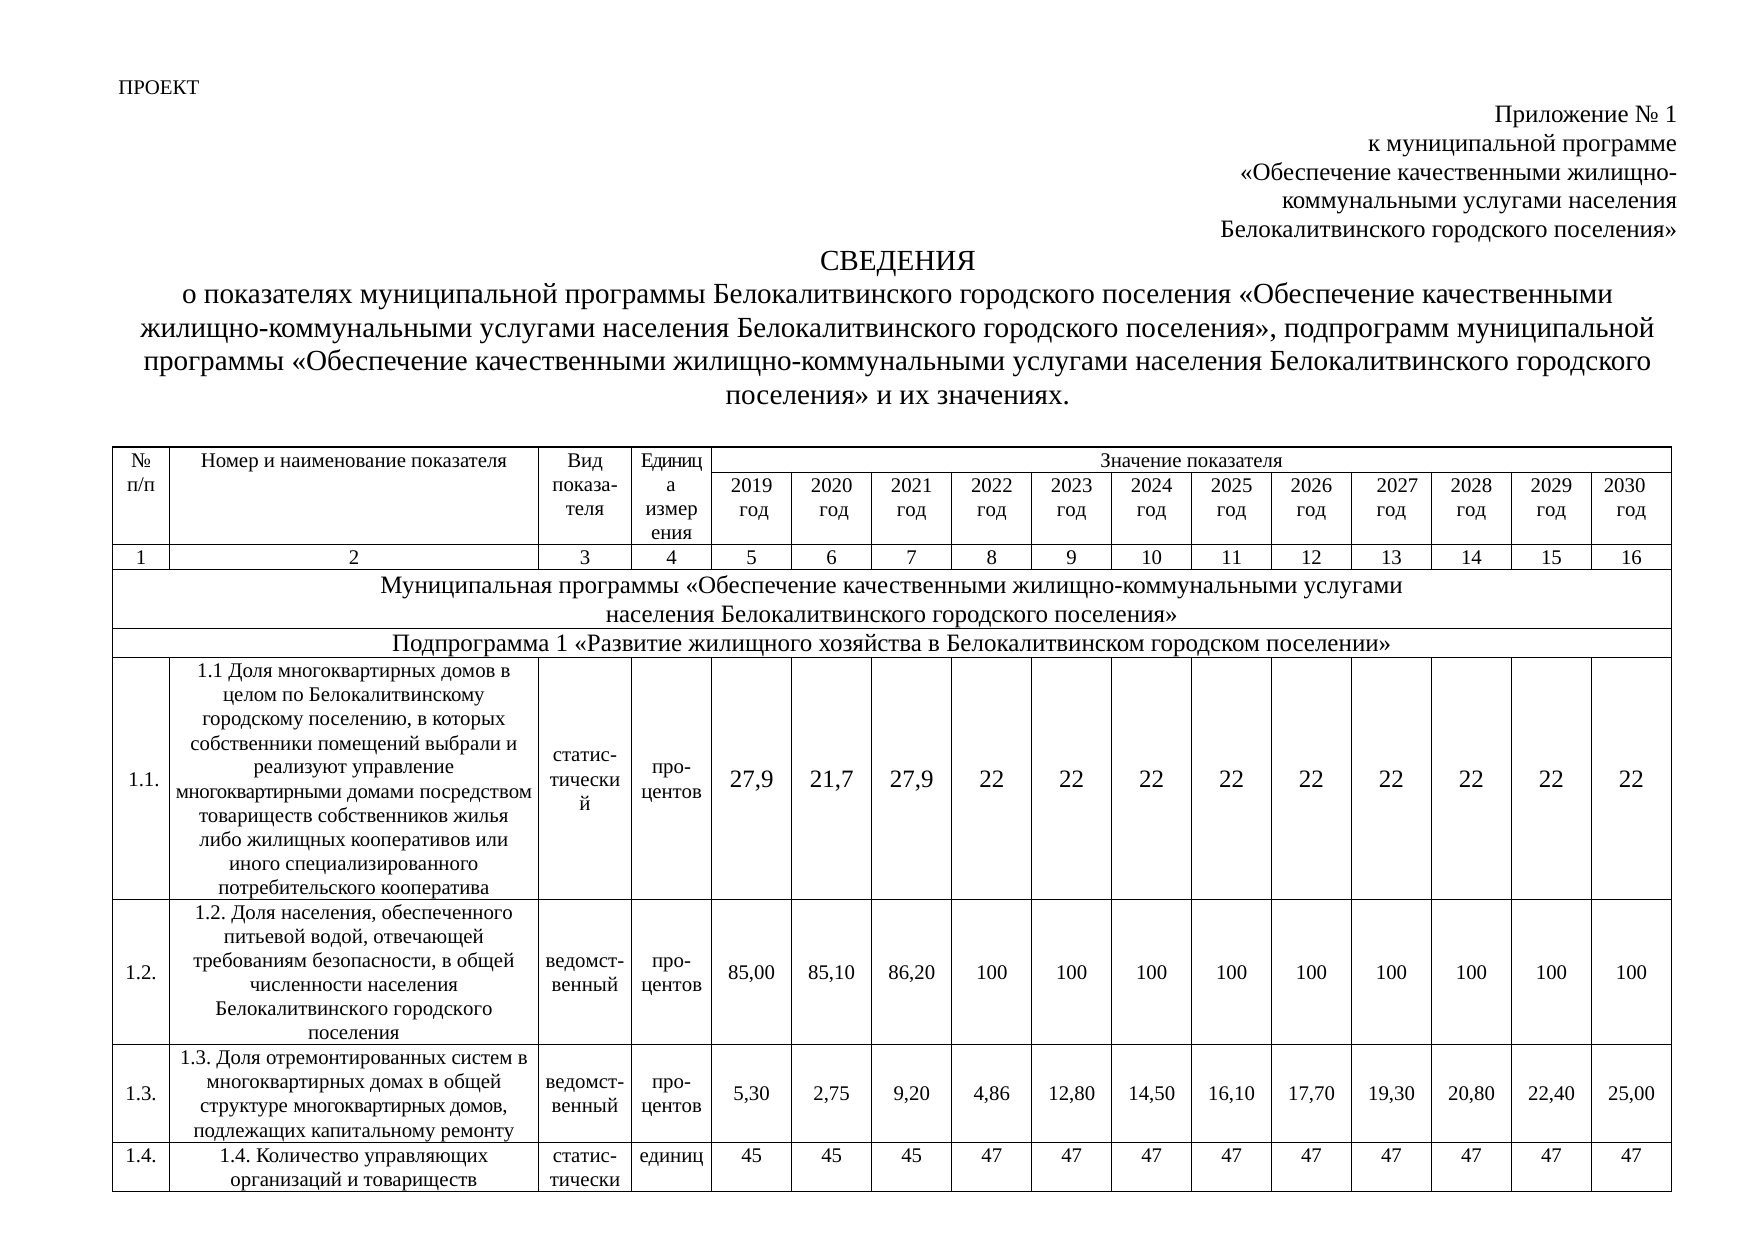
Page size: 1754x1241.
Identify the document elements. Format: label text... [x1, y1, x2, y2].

table_header Единица измерения [632, 448, 711, 544]
table_cell 10 [1112, 545, 1191, 569]
table_cell 4,86 [952, 1045, 1031, 1142]
table_cell 15 [1512, 545, 1591, 569]
table_cell 22 [1192, 658, 1271, 899]
table_cell 85,10 [792, 900, 871, 1044]
table_cell 1.1. [113, 658, 169, 899]
table_cell 2024 год [1112, 473, 1191, 544]
table_cell 22 [1032, 658, 1111, 899]
table_cell 6 [792, 545, 871, 569]
table_cell Муниципальная программы «Обеспечение качественными жилищно-коммунальными услугами населения Белокалитвинского городского поселения» [113, 570, 1671, 627]
table_cell 1.4. [113, 1143, 169, 1191]
table_cell 7 [872, 545, 951, 569]
text Приложение № 1 [1211, 99, 1677, 128]
table_cell 2022 год [952, 473, 1031, 544]
table_cell 85,00 [712, 900, 791, 1044]
table_header Номер и наименование показателя [170, 448, 538, 544]
table_cell процентов [632, 1045, 711, 1142]
table_cell 12 [1272, 545, 1351, 569]
table_cell 47 [1352, 1143, 1431, 1191]
table_cell 2027 год [1352, 473, 1431, 544]
table_cell 14,50 [1112, 1045, 1191, 1142]
table_cell 47 [1192, 1143, 1271, 1191]
table_cell 22 [1432, 658, 1511, 899]
table_cell 20,80 [1432, 1045, 1511, 1142]
table_cell 47 [1272, 1143, 1351, 1191]
table_cell 86,20 [872, 900, 951, 1044]
table_cell 100 [1352, 900, 1431, 1044]
table_cell 2028 год [1432, 473, 1511, 544]
table_cell 47 [1112, 1143, 1191, 1191]
table_cell 47 [1432, 1143, 1511, 1191]
table_cell 17,70 [1272, 1045, 1351, 1142]
table_cell 100 [1272, 900, 1351, 1044]
table_cell 2025 год [1192, 473, 1271, 544]
table_cell 100 [1112, 900, 1191, 1044]
table_cell 5,30 [712, 1045, 791, 1142]
table_cell 25,00 [1592, 1045, 1671, 1142]
table_cell 9 [1032, 545, 1111, 569]
table_cell 2026 год [1272, 473, 1351, 544]
table_cell 1.2. Доля населения, обеспеченного питьевой водой, отвечающей требованиям безопасности, в общей численности населения Белокалитвинского городского поселения [170, 900, 538, 1044]
table_cell 100 [1432, 900, 1511, 1044]
table_cell статистический [539, 1143, 631, 1191]
table_cell 1.4. Количество управляющих организаций и товариществ собственников жилья [170, 1143, 538, 1191]
table_cell 47 [952, 1143, 1031, 1191]
table_cell 22 [1272, 658, 1351, 899]
table_cell 2019 год [712, 473, 791, 544]
table_cell 100 [1192, 900, 1271, 1044]
table_cell 47 [1592, 1143, 1671, 1191]
table_cell статистический [539, 658, 631, 899]
table_cell единиц [632, 1143, 711, 1191]
table_cell 1.3. Доля отремонтированных систем в многоквартирных домах в общей структуре многоквартирных домов, подлежащих капитальному ремонту [170, 1045, 538, 1142]
table_cell ведомственный [539, 900, 631, 1044]
table_cell Подпрограмма 1 «Развитие жилищного хозяйства в Белокалитвинском городском поселении» [113, 629, 1671, 657]
table_cell 27,9 [872, 658, 951, 899]
table_cell 12,80 [1032, 1045, 1111, 1142]
table_cell 19,30 [1352, 1045, 1431, 1142]
table_cell 11 [1192, 545, 1271, 569]
text к муниципальной программе «Обеспечение качественными жилищно-коммунальными услугами населения Белокалитвинского городского поселения» [1211, 128, 1677, 243]
table_cell 22 [1512, 658, 1591, 899]
table_cell 45 [872, 1143, 951, 1191]
table_cell 5 [712, 545, 791, 569]
table_cell 8 [952, 545, 1031, 569]
table_cell 45 [712, 1143, 791, 1191]
table_cell процентов [632, 900, 711, 1044]
table_header Вид показателя [539, 448, 631, 544]
table_cell 100 [1512, 900, 1591, 1044]
table_cell 100 [1032, 900, 1111, 1044]
text СВЕДЕНИЯ [118, 243, 1677, 276]
table_cell 2030 год [1592, 473, 1671, 544]
table_cell 100 [1592, 900, 1671, 1044]
table_cell 9,20 [872, 1045, 951, 1142]
table_cell 3 [539, 545, 631, 569]
table_cell 2 [170, 545, 538, 569]
text жилищно-коммунальными услугами населения Белокалитвинского городского поселения», подпрограмм муниципальной программы «Обеспечение качественными жилищно-коммунальными услугами населения Белокалитвинского городского поселения» и их значениях. [118, 310, 1677, 411]
table_cell 22 [1592, 658, 1671, 899]
table_header Значение показателя [712, 448, 1671, 472]
table_cell 22,40 [1512, 1045, 1591, 1142]
table_cell 2,75 [792, 1045, 871, 1142]
table_cell ведомственный [539, 1045, 631, 1142]
table_cell 13 [1352, 545, 1431, 569]
table_cell 22 [952, 658, 1031, 899]
table_cell 2020 год [792, 473, 871, 544]
table_cell процентов [632, 658, 711, 899]
table_cell 4 [632, 545, 711, 569]
table_cell 2023 год [1032, 473, 1111, 544]
table_cell 1 [113, 545, 169, 569]
table_cell 27,9 [712, 658, 791, 899]
table_header № п/п [113, 448, 169, 544]
text о показателях муниципальной программы Белокалитвинского городского поселения «Обеспечение качественными [118, 276, 1677, 310]
table_cell 1.3. [113, 1045, 169, 1142]
table_cell 47 [1512, 1143, 1591, 1191]
table_cell 22 [1352, 658, 1431, 899]
table_cell 47 [1032, 1143, 1111, 1191]
table_cell 45 [792, 1143, 871, 1191]
table_cell 2021 год [872, 473, 951, 544]
table_cell 14 [1432, 545, 1511, 569]
table_cell 1.1 Доля многоквартирных домов в целом по Белокалитвинскому городскому поселению, в которых собственники помещений выбрали и реализуют управление многоквартирными домами посредством товариществ собственников жилья либо жилищных кооперативов или иного специализированного потребительского кооператива [170, 658, 538, 899]
table_cell 22 [1112, 658, 1191, 899]
table_cell 100 [952, 900, 1031, 1044]
table_cell 2029 год [1512, 473, 1591, 544]
table_cell 16 [1592, 545, 1671, 569]
table_cell 16,10 [1192, 1045, 1271, 1142]
table_cell 1.2. [113, 900, 169, 1044]
table_cell 21,7 [792, 658, 871, 899]
